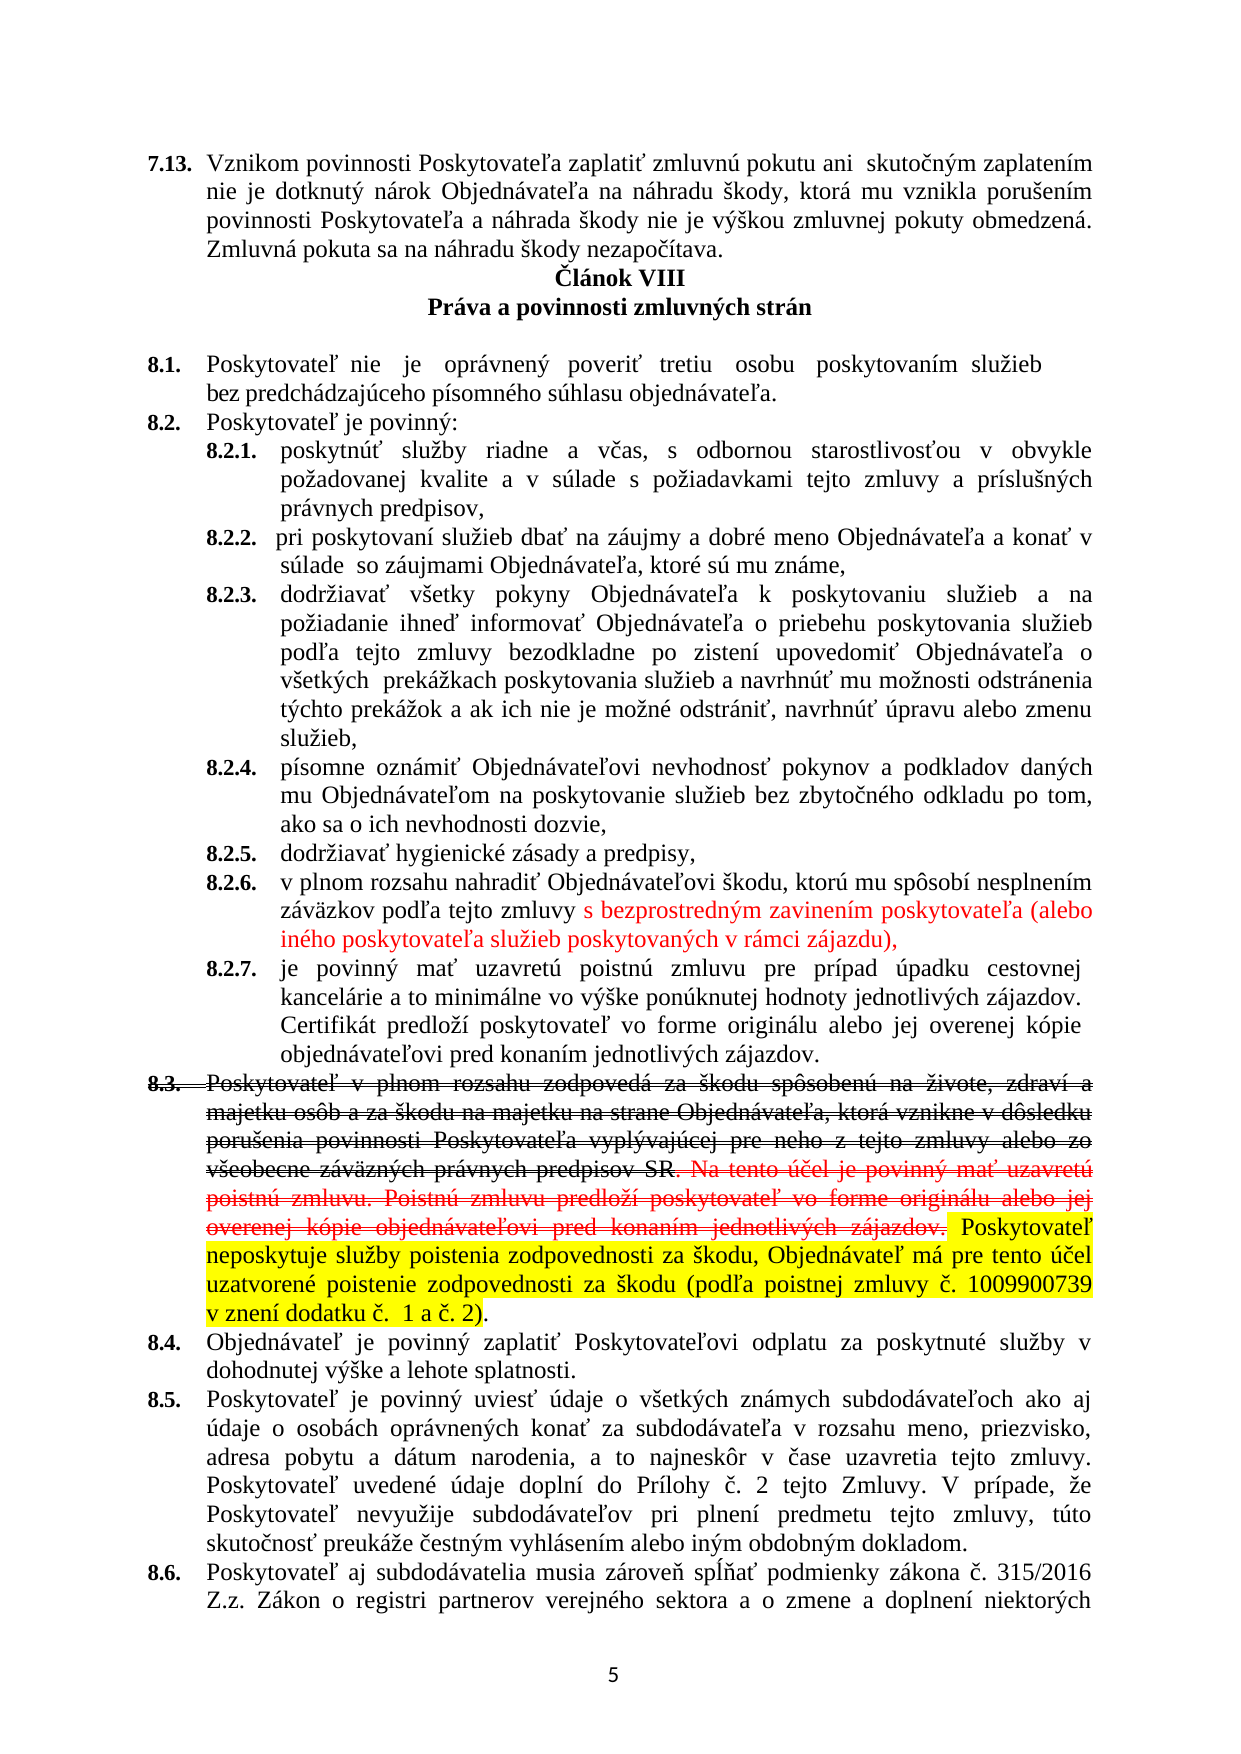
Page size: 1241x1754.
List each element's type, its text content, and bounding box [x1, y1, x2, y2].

list Objednávateľ je povinný zaplatiť Poskytovateľovi odplatu za poskytnuté služby v dohodnutej výške a lehote splatnosti. [147, 1327, 1092, 1384]
list je povinný mať uzavretú poistnú zmluvu pre prípad úpadku cestovnej kancelárie a to minimálne vo výške ponúknutej hodnoty jednotlivých zájazdov. Certifikát predloží poskytovateľ vo forme originálu alebo jej overenej kópie objednávateľovi pred konaním jednotlivých zájazdov. [206, 953, 1082, 1068]
list Vznikom povinnosti Poskytovateľa zaplatiť zmluvnú pokutu ani skutočným zaplatením nie je dotknutý nárok Objednávateľa na náhradu škody, ktorá mu vznikla porušením povinnosti Poskytovateľa a náhrada škody nie je výškou zmluvnej pokuty obmedzená. Zmluvná pokuta sa na náhradu škody nezapočítava. [147, 148, 1093, 263]
list dodržiavať všetky pokyny Objednávateľa k poskytovaniu služieb a na požiadanie ihneď informovať Objednávateľa o priebehu poskytovania služieb podľa tejto zmluvy bezodkladne po zistení upovedomiť Objednávateľa o všetkých prekážkach poskytovania služieb a navrhnúť mu možnosti odstránenia týchto prekážok a ak ich nie je možné odstrániť, navrhnúť úpravu alebo zmenu služieb, [206, 579, 1093, 752]
list Poskytovateľ je povinný uviesť údaje o všetkých známych subdodávateľoch ako aj údaje o osobách oprávnených konať za subdodávateľa v rozsahu meno, priezvisko, adresa pobytu a dátum narodenia, a to najneskôr v čase uzavretia tejto zmluvy. Poskytovateľ uvedené údaje doplní do Prílohy č. 2 tejto Zmluvy. V prípade, že Poskytovateľ nevyužije subdodávateľov pri plnení predmetu tejto zmluvy, túto skutočnosť preukáže čestným vyhlásením alebo iným obdobným dokladom. [147, 1384, 1092, 1557]
subtitle Článok VIII [147, 263, 1092, 292]
list písomne oznámiť Objednávateľovi nevhodnosť pokynov a podkladov daných mu Objednávateľom na poskytovanie služieb bez zbytočného odkladu po tom, ako sa o ich nevhodnosti dozvie, [206, 752, 1093, 838]
list pri poskytovaní služieb dbať na záujmy a dobré meno Objednávateľa a konať v súlade so záujmami Objednávateľa, ktoré sú mu známe, [206, 522, 1093, 579]
text Práva a povinnosti zmluvných strán [147, 292, 1092, 321]
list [147, 1557, 1092, 1614]
list dodržiavať hygienické zásady a predpisy, [206, 838, 1150, 867]
list Poskytovateľ nie je oprávnený poveriť tretiu osobu poskytovaním služieb bez predchádzajúceho písomného súhlasu objednávateľa. [147, 349, 1093, 407]
list v plnom rozsahu nahradiť Objednávateľovi škodu, ktorú mu spôsobí nesplnením záväzkov podľa tejto zmluvy s bezprostredným zavinením poskytovateľa (alebo iného poskytovateľa služieb poskytovaných v rámci zájazdu), [206, 867, 1093, 953]
list Poskytovateľ v plnom rozsahu zodpovedá za škodu spôsobenú na živote, zdraví a majetku osôb a za škodu na majetku na strane Objednávateľa, ktorá vznikne v dôsledku porušenia povinnosti Poskytovateľa vyplývajúcej pre neho z tejto zmluvy alebo zo všeobecne záväzných právnych predpisov SR. Na tento účel je povinný mať uzavretú poistnú zmluvu. Poistnú zmluvu predloží poskytovateľ vo forme originálu alebo jej overenej kópie objednávateľovi pred konaním jednotlivých zájazdov. Poskytovateľ neposkytuje služby poistenia zodpovednosti za škodu, Objednávateľ má pre tento účel uzatvorené poistenie zodpovednosti za škodu (podľa poistnej zmluvy č. 1009900739 v znení dodatku č. 1 a č. 2). [147, 1068, 1093, 1327]
list poskytnúť služby riadne a včas, s odbornou starostlivosťou v obvykle požadovanej kvalite a v súlade s požiadavkami tejto zmluvy a príslušných právnych predpisov, [206, 436, 1093, 522]
list Poskytovateľ je povinný: [147, 407, 1150, 436]
